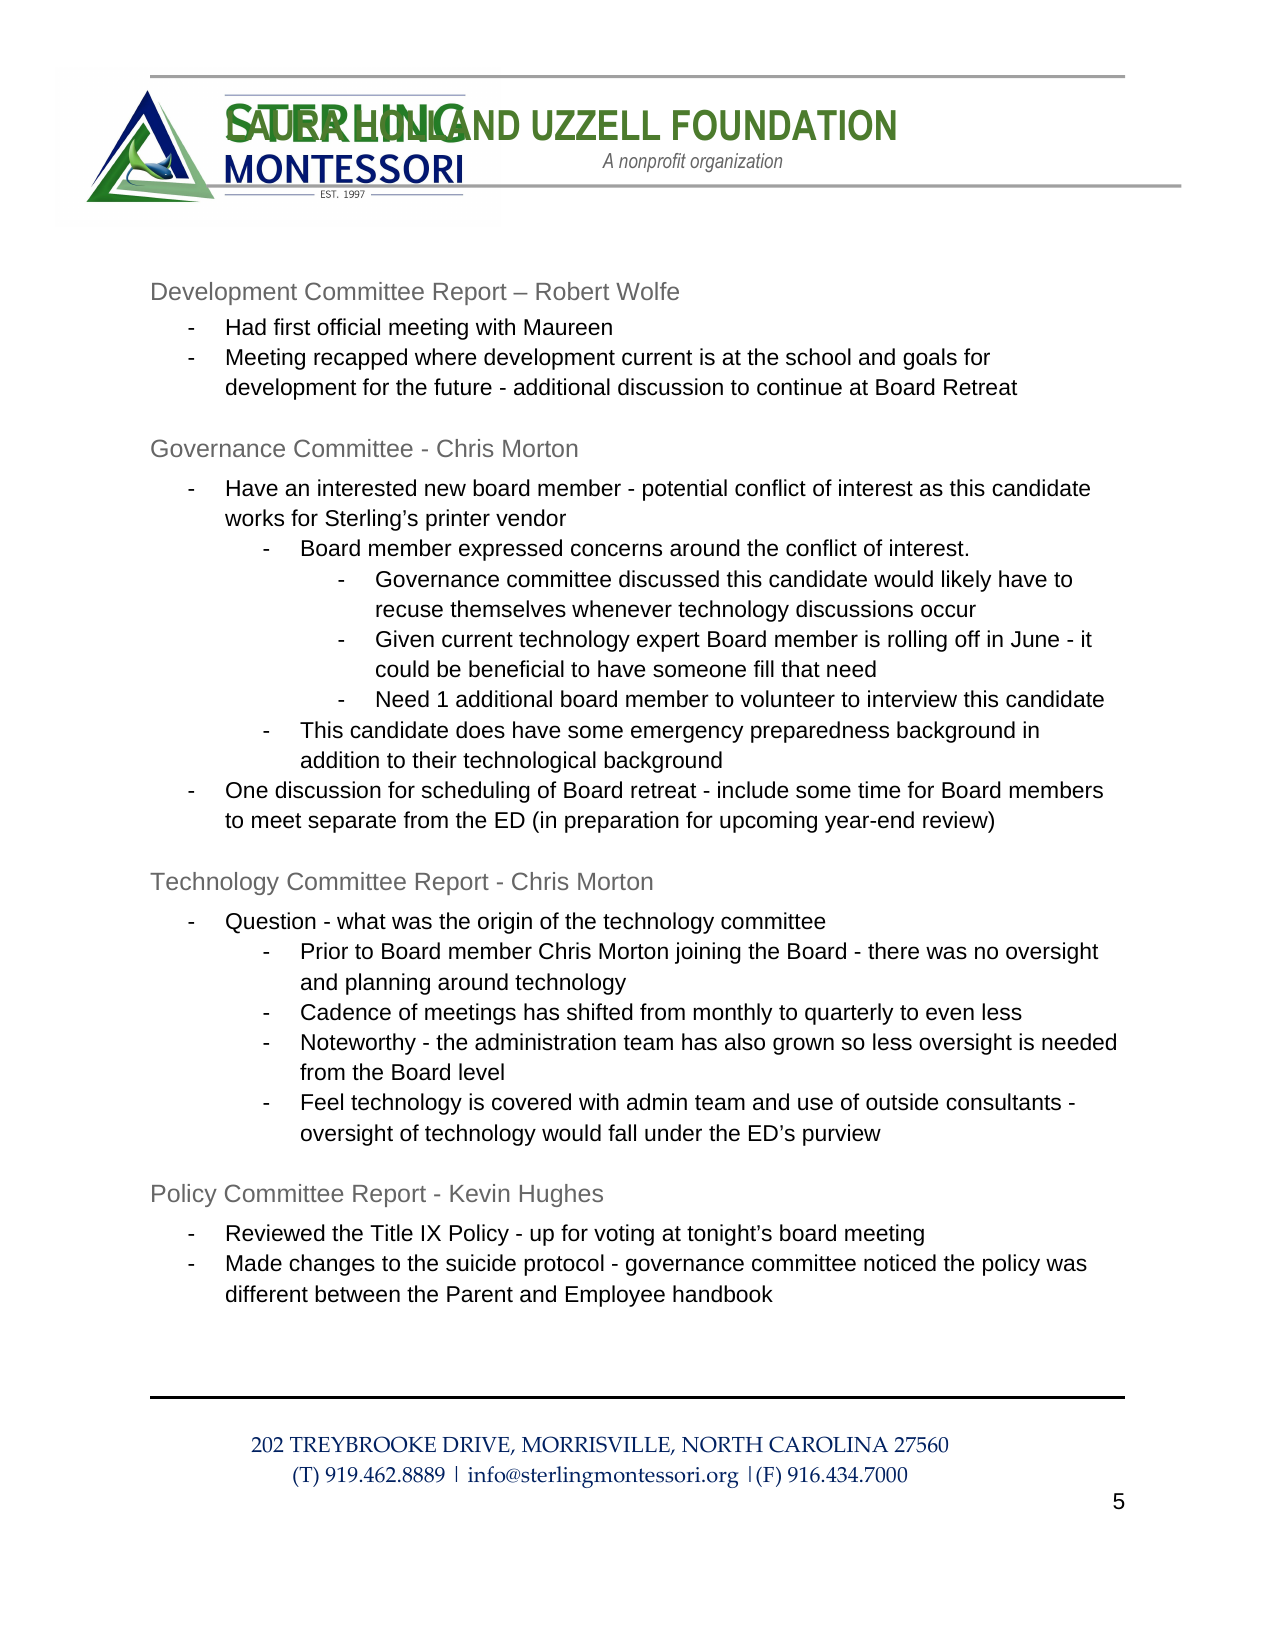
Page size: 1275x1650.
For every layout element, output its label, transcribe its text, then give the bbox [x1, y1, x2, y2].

subtitle Development Committee Report – Robert Wolfe [150, 277, 1125, 306]
list Prior to Board member Chris Morton joining the Board - there was no oversight and planning around technology [262, 938, 1125, 995]
list Need 1 additional board member to volunteer to interview this candidate [337, 686, 1125, 713]
list Had first official meeting with Maureen [187, 314, 1125, 340]
subtitle Policy Committee Report - Kevin Hughes [150, 1179, 1125, 1208]
list Board member expressed concerns around the conflict of interest. [262, 535, 1125, 562]
list Cadence of meetings has shifted from monthly to quarterly to even less [262, 999, 1125, 1025]
subtitle Technology Committee Report - Chris Morton [150, 867, 1125, 895]
list Meeting recapped where development current is at the school and goals for development for the future - additional discussion to continue at Board Retreat [187, 344, 1125, 401]
list Reviewed the Title IX Policy - up for voting at tonight’s board meeting [187, 1220, 1125, 1247]
list Feel technology is covered with admin team and use of outside consultants - oversight of technology would fall under the ED’s purview [262, 1089, 1125, 1146]
list Have an interested new board member - potential conflict of interest as this candidate works for Sterling’s printer vendor [187, 475, 1125, 532]
picture [54, 67, 501, 227]
subtitle Governance Committee - Chris Morton [150, 434, 1125, 462]
list This candidate does have some emergency preparedness background in addition to their technological background [262, 717, 1125, 773]
list Question - what was the origin of the technology committee [187, 908, 1125, 934]
list Governance committee discussed this candidate would likely have to recuse themselves whenever technology discussions occur [337, 566, 1125, 622]
list Made changes to the suicide protocol - governance committee noticed the policy was different between the Parent and Employee handbook [187, 1250, 1125, 1307]
list One discussion for scheduling of Board retreat - include some time for Board members to meet separate from the ED (in preparation for upcoming year-end review) [187, 777, 1125, 834]
list Noteworthy - the administration team has also grown so less oversight is needed from the Board level [262, 1029, 1125, 1085]
list Given current technology expert Board member is rolling off in June - it could be beneficial to have someone fill that need [337, 626, 1125, 683]
